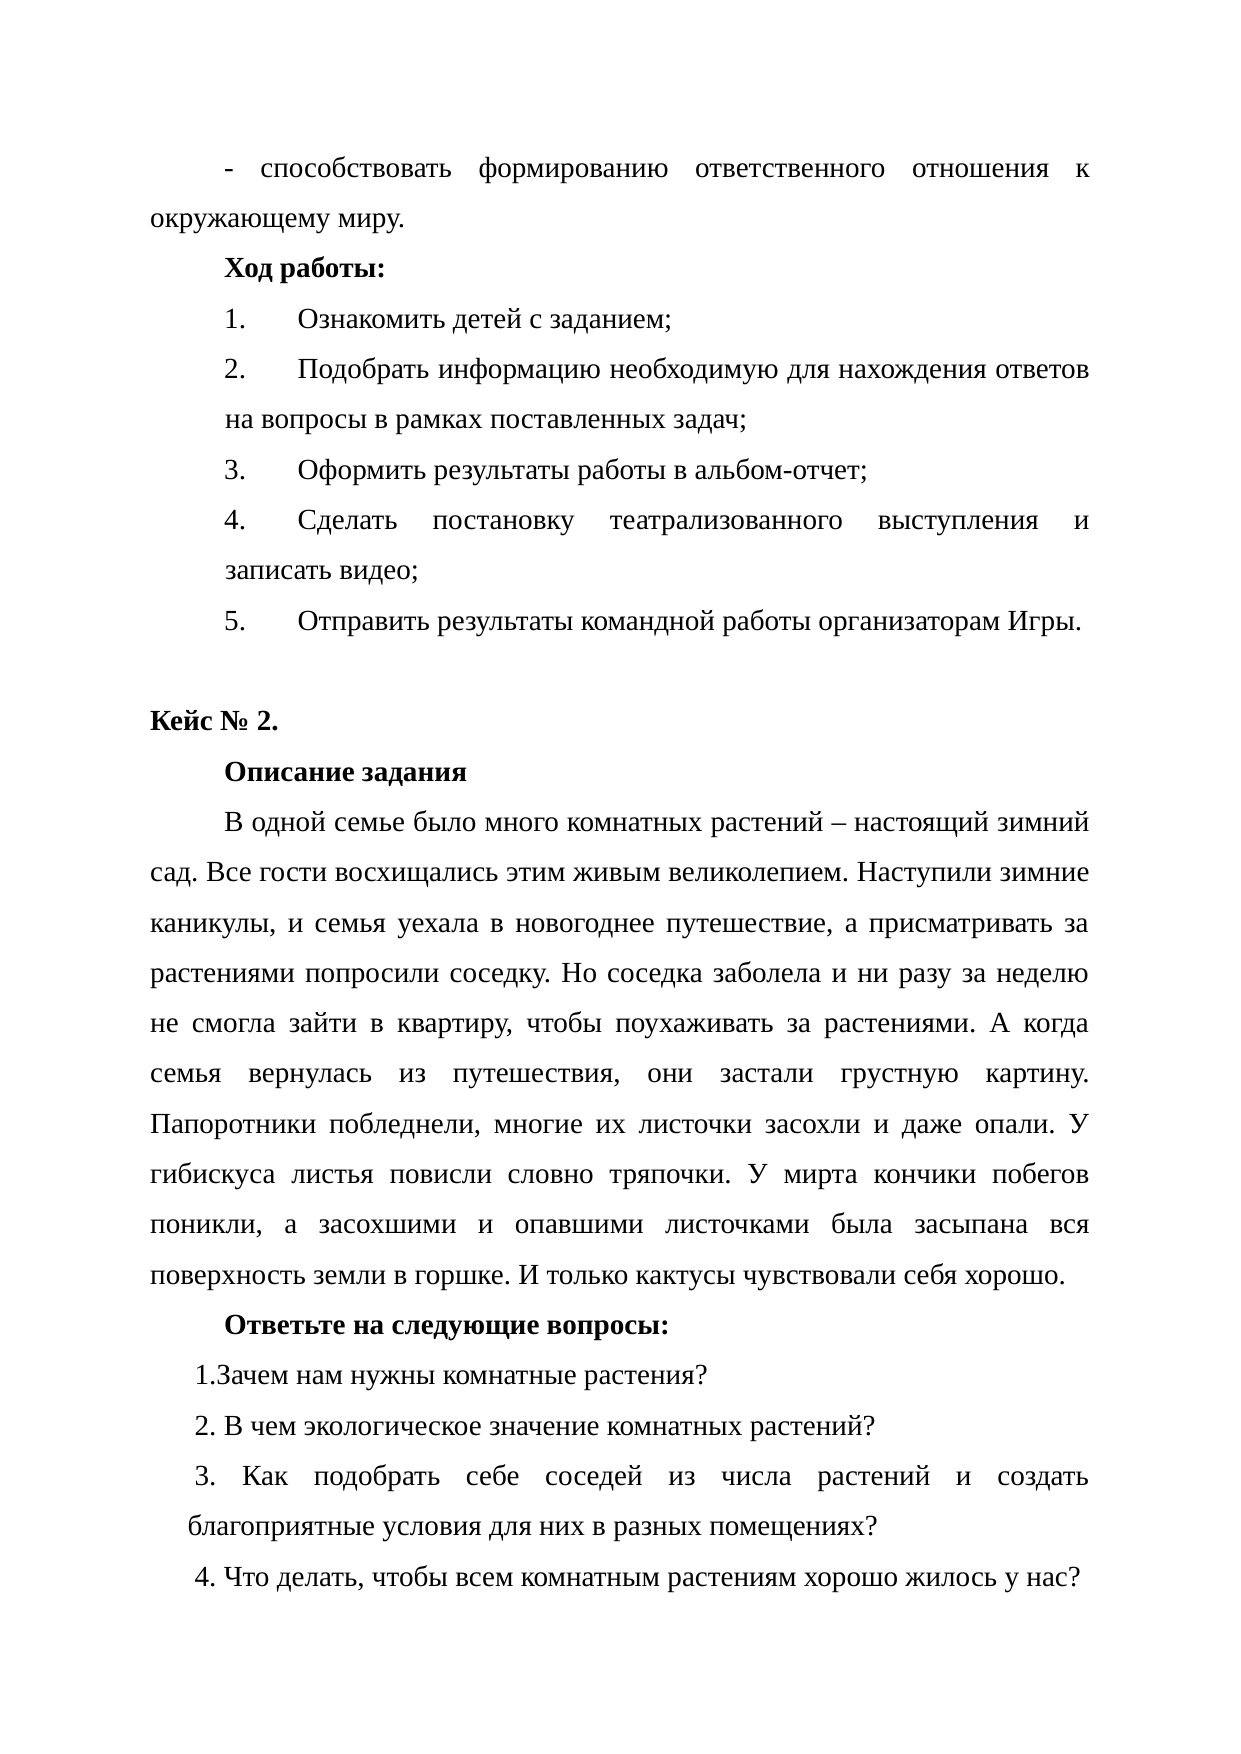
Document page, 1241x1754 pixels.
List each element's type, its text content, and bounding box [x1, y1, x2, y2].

text Ответьте на следующие вопросы: [150, 1307, 1090, 1341]
text 4. Что делать, чтобы всем комнатным растениям хорошо жилось у нас? [187, 1559, 1090, 1592]
text 2. В чем экологическое значение комнатных растений? [187, 1408, 1090, 1441]
list Ознакомить детей с заданием; [224, 301, 1090, 334]
text Описание задания [150, 754, 1090, 787]
list Оформить результаты работы в альбом-отчет; [224, 452, 1090, 485]
list Сделать постановку театрализованного выступления и записать видео; [224, 502, 1090, 586]
text 1.Зачем нам нужны комнатные растения? [187, 1357, 1090, 1391]
text В одной семье было много комнатных растений – настоящий зимний сад. Все гости восхищались этим живым великолепием. Наступили зимние каникулы, и семья уехала в новогоднее путешествие, а присматривать за растениями попросили соседку. Но соседка заболела и ни разу за неделю не смогла зайти в квартиру, чтобы поухаживать за растениями. А когда семья вернулась из путешествия, они застали грустную картину. Папоротники побледнели, многие их листочки засохли и даже опали. У гибискуса листья повисли словно тряпочки. У мирта кончики побегов поникли, а засохшими и опавшими листочками была засыпана вся поверхность земли в горшке. И только кактусы чувствовали себя хорошо. [150, 804, 1090, 1290]
list Подобрать информацию необходимую для нахождения ответов на вопросы в рамках поставленных задач; [224, 351, 1090, 435]
text - способствовать формированию ответственного отношения к окружающему миру. [150, 150, 1090, 234]
text 3. Как подобрать себе соседей из числа растений и создать благоприятные условия для них в разных помещениях? [187, 1458, 1090, 1542]
list Отправить результаты командной работы организаторам Игры. [224, 603, 1090, 636]
text Ход работы: [150, 251, 1090, 284]
text Кейс № 2. [150, 703, 1090, 737]
